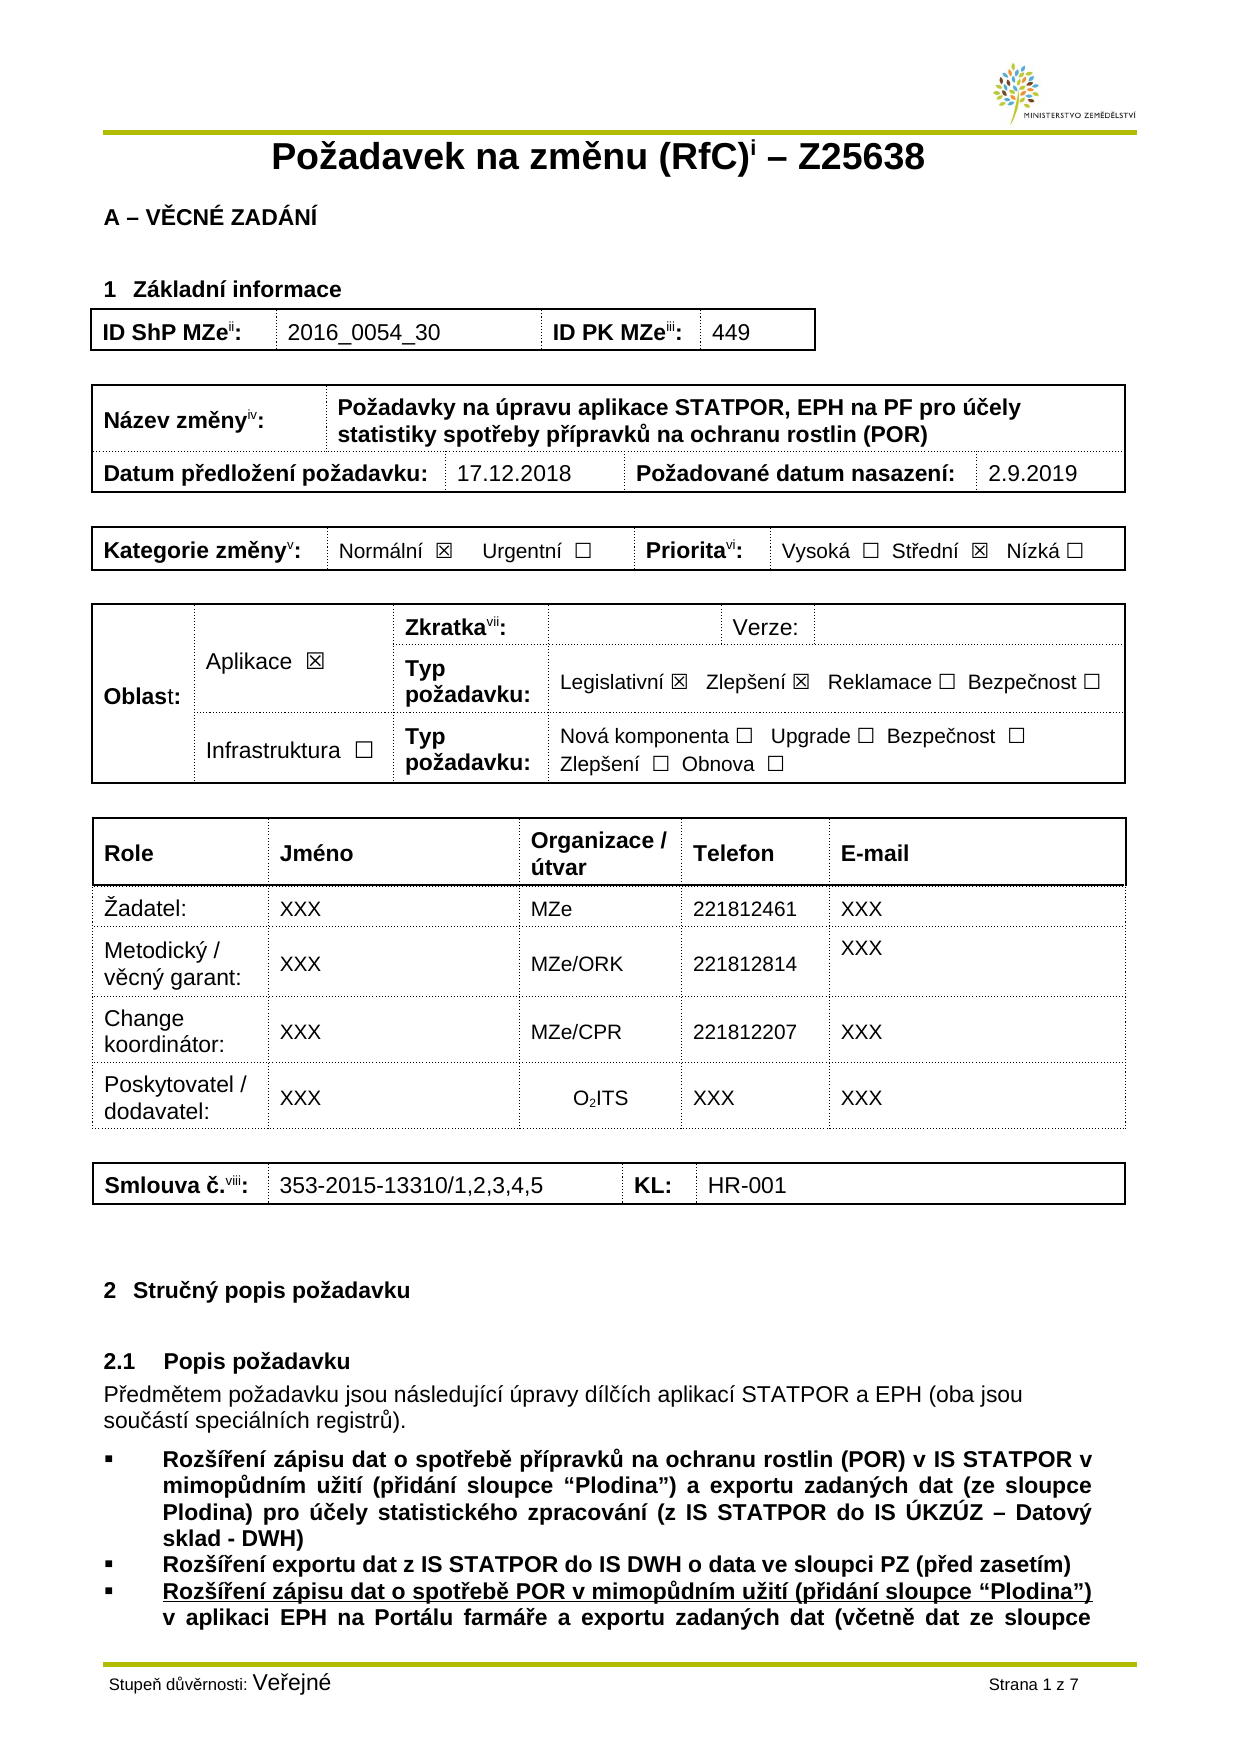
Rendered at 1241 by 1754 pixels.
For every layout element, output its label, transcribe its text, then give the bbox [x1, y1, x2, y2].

table_cell MZe [519, 886, 682, 926]
table_cell XXX [268, 1062, 519, 1128]
table_header 353-2015-13310/1,2,3,4,5 [268, 1164, 623, 1203]
table_header Telefon [682, 819, 829, 884]
table_cell Change koordinátor: [93, 996, 268, 1062]
table_cell XXX [268, 996, 519, 1062]
table_cell Žadatel: [93, 886, 268, 926]
text Předmětem požadavku jsou následující úpravy dílčích aplikací STATPOR a EPH (oba jsou součástí speciálních registrů). [103, 1381, 1092, 1433]
table_header Vysoká Střední Nízká [770, 528, 1124, 569]
table_header 2016_0054_30 [276, 310, 541, 349]
text Požadavek na změnu (RfC) – Z25638 [103, 135, 1092, 178]
table_cell O2ITS [519, 1062, 682, 1128]
subtitle Základní informace [103, 276, 1092, 302]
table_header [549, 605, 721, 644]
table_header Jméno [268, 819, 519, 884]
table_header Požadavky na úpravu aplikace STATPOR, EPH na PF pro účely statistiky spotřeby přípravků na ochranu rostlin (POR) [326, 386, 1124, 451]
table_header Normální Urgentní [327, 528, 634, 569]
table_header ID ShP MZe: [92, 310, 276, 349]
table_cell MZe/ORK [519, 926, 682, 996]
subtitle Popis požadavku [103, 1348, 1092, 1374]
table_header Kategorie změny: [93, 528, 327, 569]
table_cell 221812814 [682, 926, 829, 996]
picture [991, 59, 1138, 128]
subtitle Stručný popis požadavku [103, 1277, 1092, 1303]
table_cell Požadované datum nasazení: [625, 451, 977, 491]
table_header [815, 605, 1124, 644]
table_header Zkratka: [394, 605, 549, 644]
table_cell Typ požadavku: [394, 644, 549, 712]
table_cell Datum předložení požadavku: [93, 451, 445, 491]
table_cell 221812461 [682, 886, 829, 926]
table_header Aplikace [194, 605, 393, 712]
table_header E-mail [829, 819, 1125, 884]
table_header 449 [701, 310, 814, 349]
table_cell Infrastruktura [194, 712, 393, 782]
table_cell XXX [682, 1062, 829, 1128]
table_cell Nová komponenta Upgrade Bezpečnost Zlepšení Obnova [549, 712, 1124, 782]
table_header Smlouva č.: [94, 1164, 268, 1203]
table_header HR-001 [696, 1164, 1124, 1203]
table_header Název změny: [93, 386, 326, 451]
table_header Role [94, 819, 268, 884]
table_header Oblast: [93, 605, 194, 782]
table_header ID PK MZe: [541, 310, 701, 349]
table_header KL: [623, 1164, 696, 1203]
table_cell Legislativní Zlepšení Reklamace Bezpečnost [549, 644, 1124, 712]
table_header Verze: [721, 605, 814, 644]
table_header Priorita: [634, 528, 770, 569]
table_cell XXX [829, 996, 1126, 1062]
table_cell XXX [829, 926, 1126, 996]
table_cell Typ požadavku: [394, 712, 549, 782]
table_cell MZe/CPR [519, 996, 682, 1062]
table_cell XXX [268, 926, 519, 996]
table_header Organizace /útvar [519, 819, 682, 884]
table_cell 221812207 [682, 996, 829, 1062]
table_cell Metodický / věcný garant: [93, 926, 268, 996]
table_cell XXX [829, 886, 1126, 926]
table_cell Poskytovatel / dodavatel: [93, 1062, 268, 1128]
table_cell XXX [268, 886, 519, 926]
subtitle Rozšíření zápisu dat o spotřebě přípravků na ochranu rostlin (POR) v IS STATPOR v mimopůdním užití (přidání sloupce “Plodina”) a exportu zadaných dat (ze sloupce Plodina) pro účely statistického zpracování (z IS STATPOR do IS ÚKZÚZ – Datový sklad - DWH) [103, 1446, 1092, 1551]
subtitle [103, 1578, 1092, 1631]
text a – věcné zadání [103, 204, 1092, 230]
table_cell XXX [829, 1062, 1126, 1128]
subtitle Rozšíření exportu dat z IS STATPOR do IS DWH o data ve sloupci PZ (před zasetím) [103, 1551, 1092, 1578]
